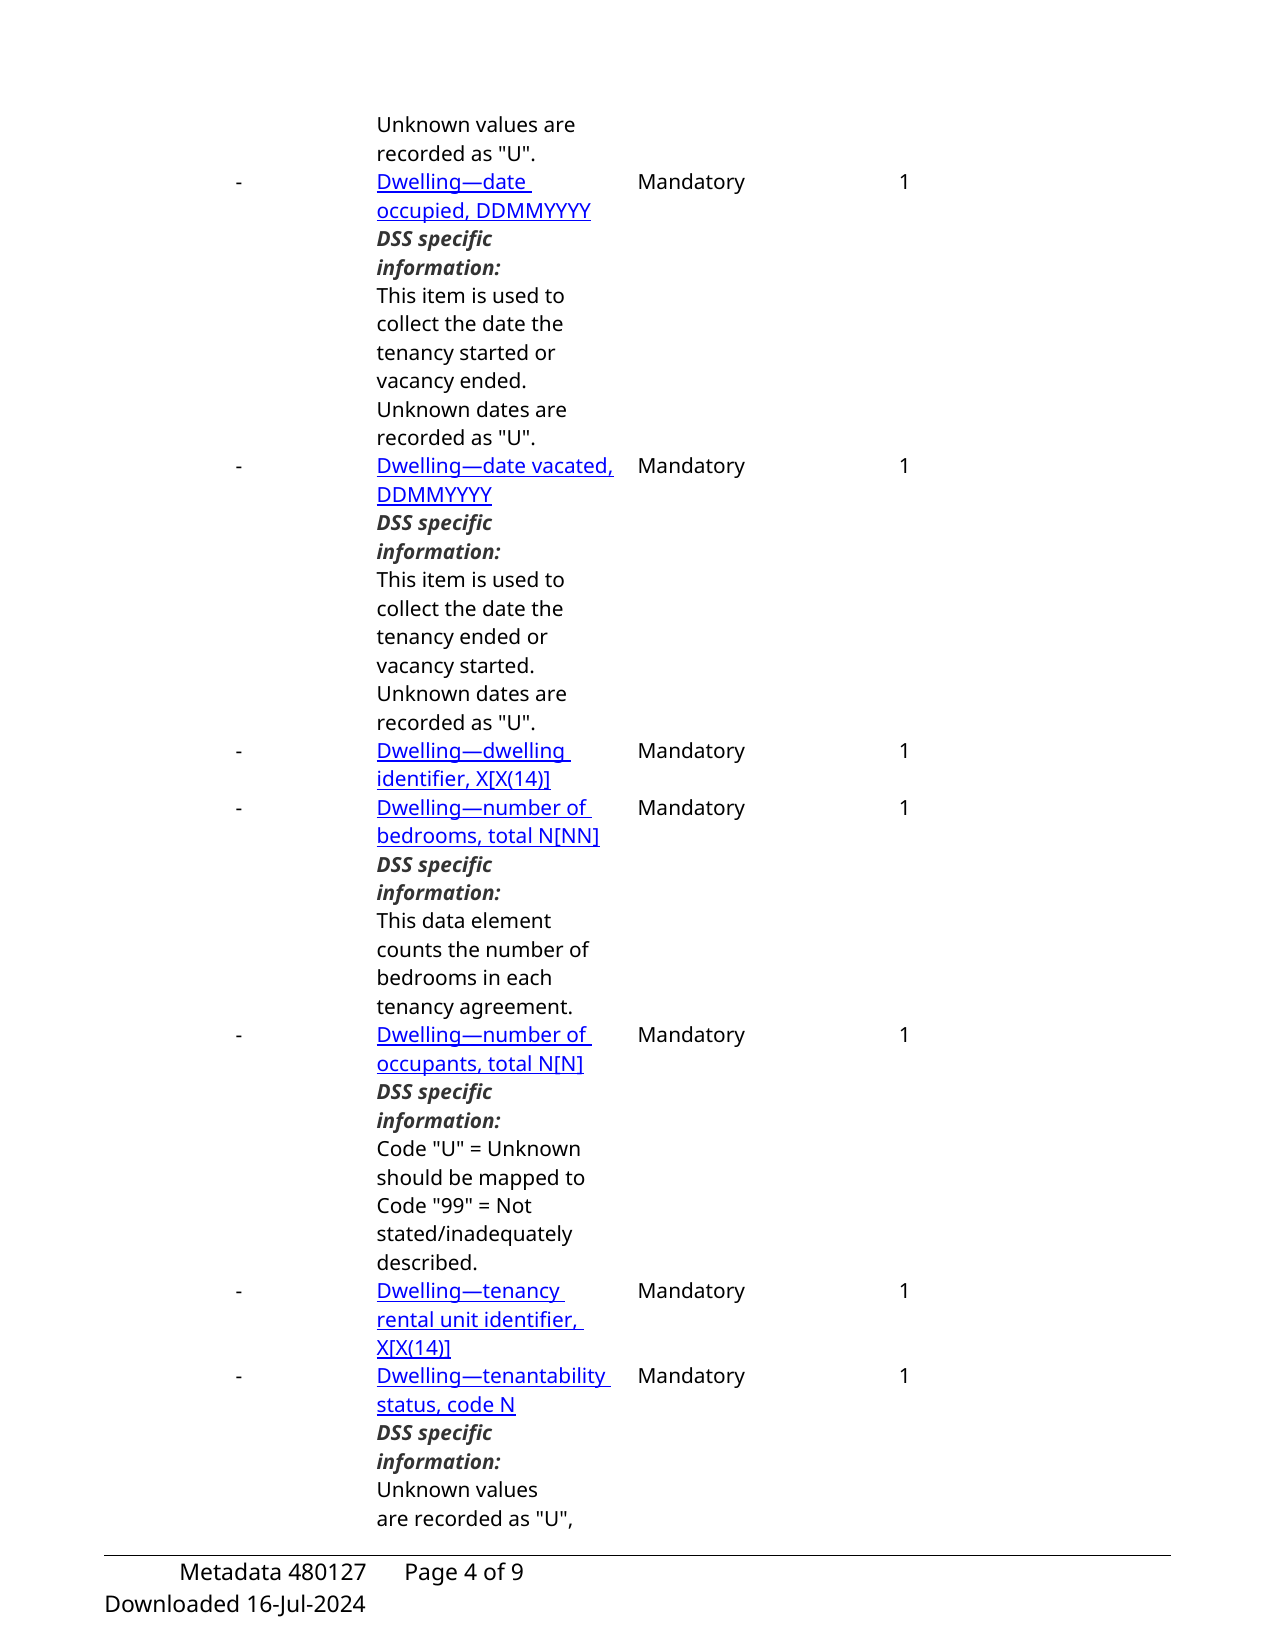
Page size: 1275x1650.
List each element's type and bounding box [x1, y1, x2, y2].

table_cell [93, 110, 1159, 1532]
